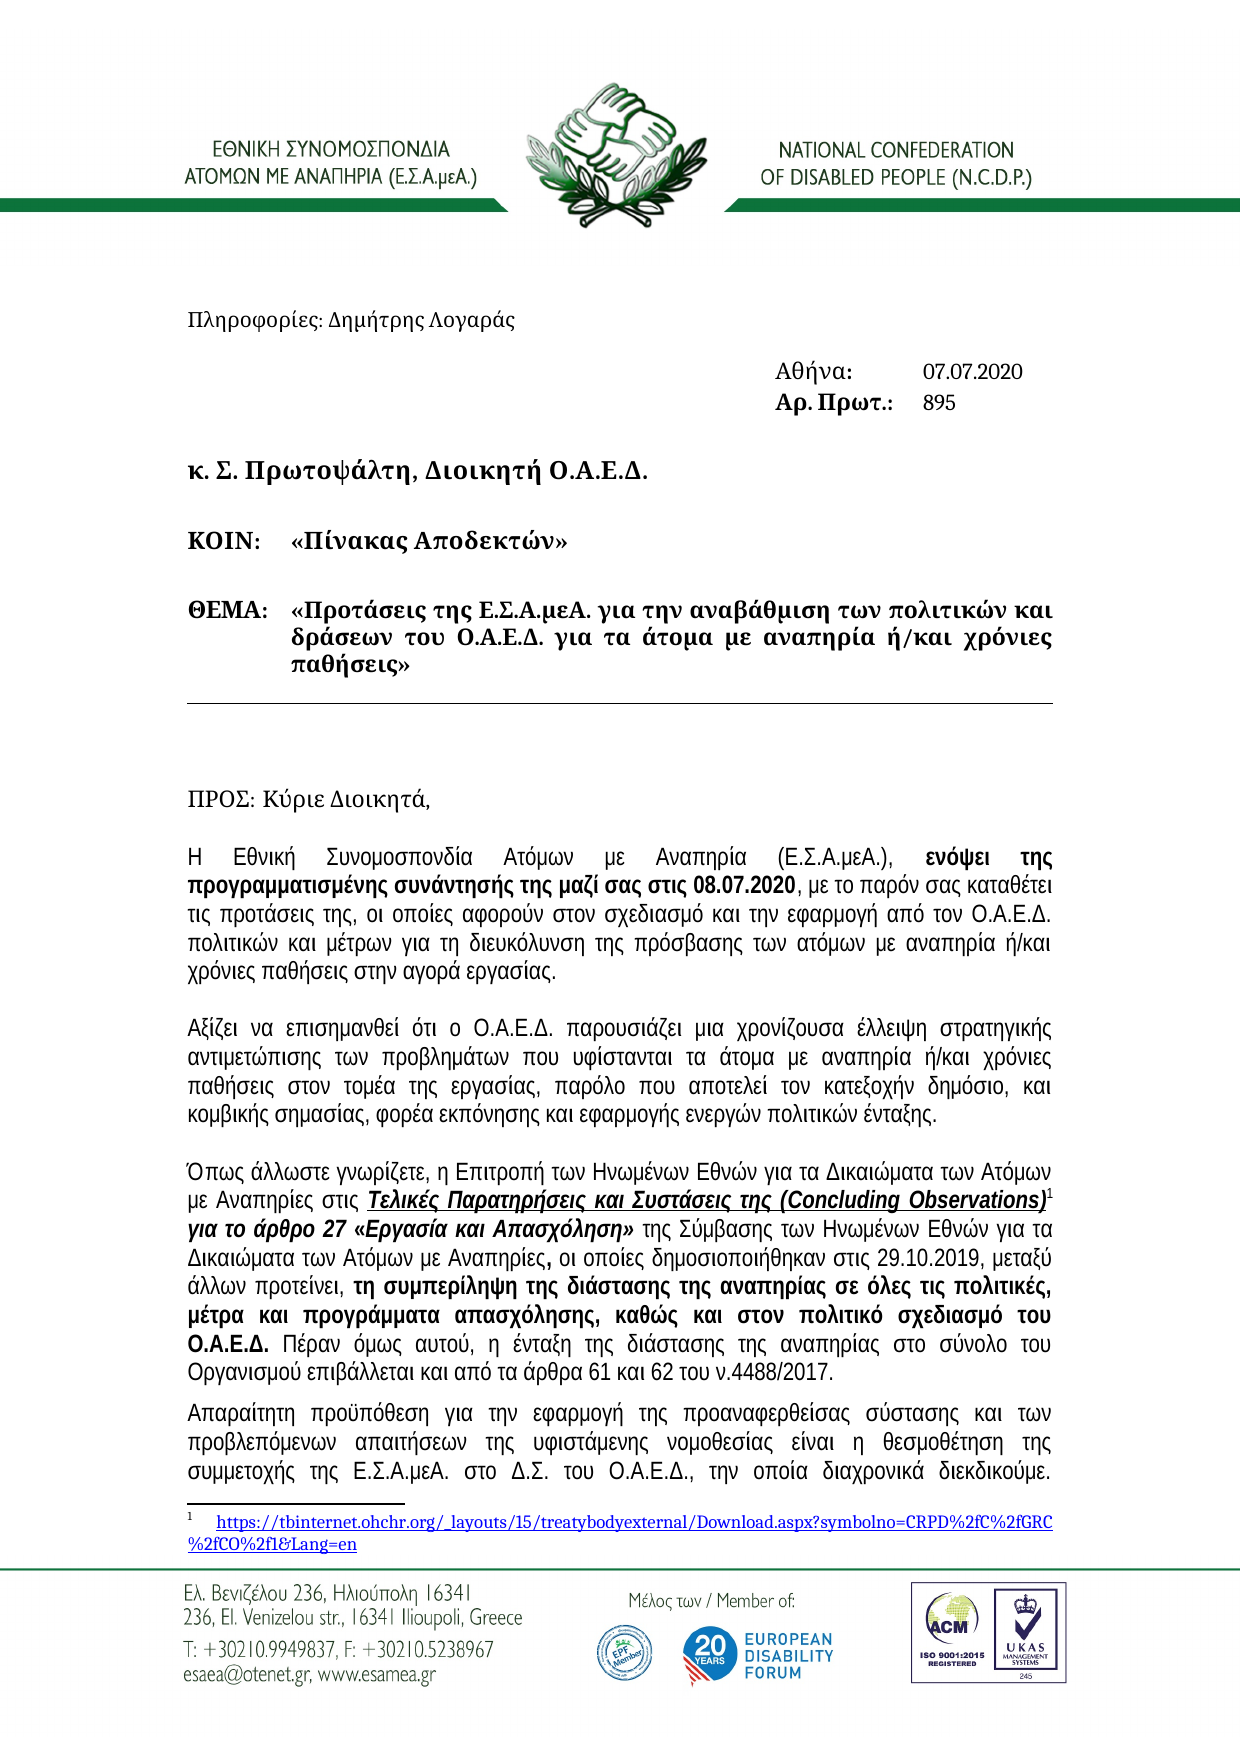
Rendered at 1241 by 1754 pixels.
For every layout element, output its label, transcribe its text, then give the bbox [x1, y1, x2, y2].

title ΚΟΙΝ: [187, 527, 1053, 555]
picture [0, 1555, 1240, 1737]
picture [0, 29, 1240, 266]
text 895 [775, 389, 1053, 416]
text Πληροφορίες: [187, 309, 583, 333]
